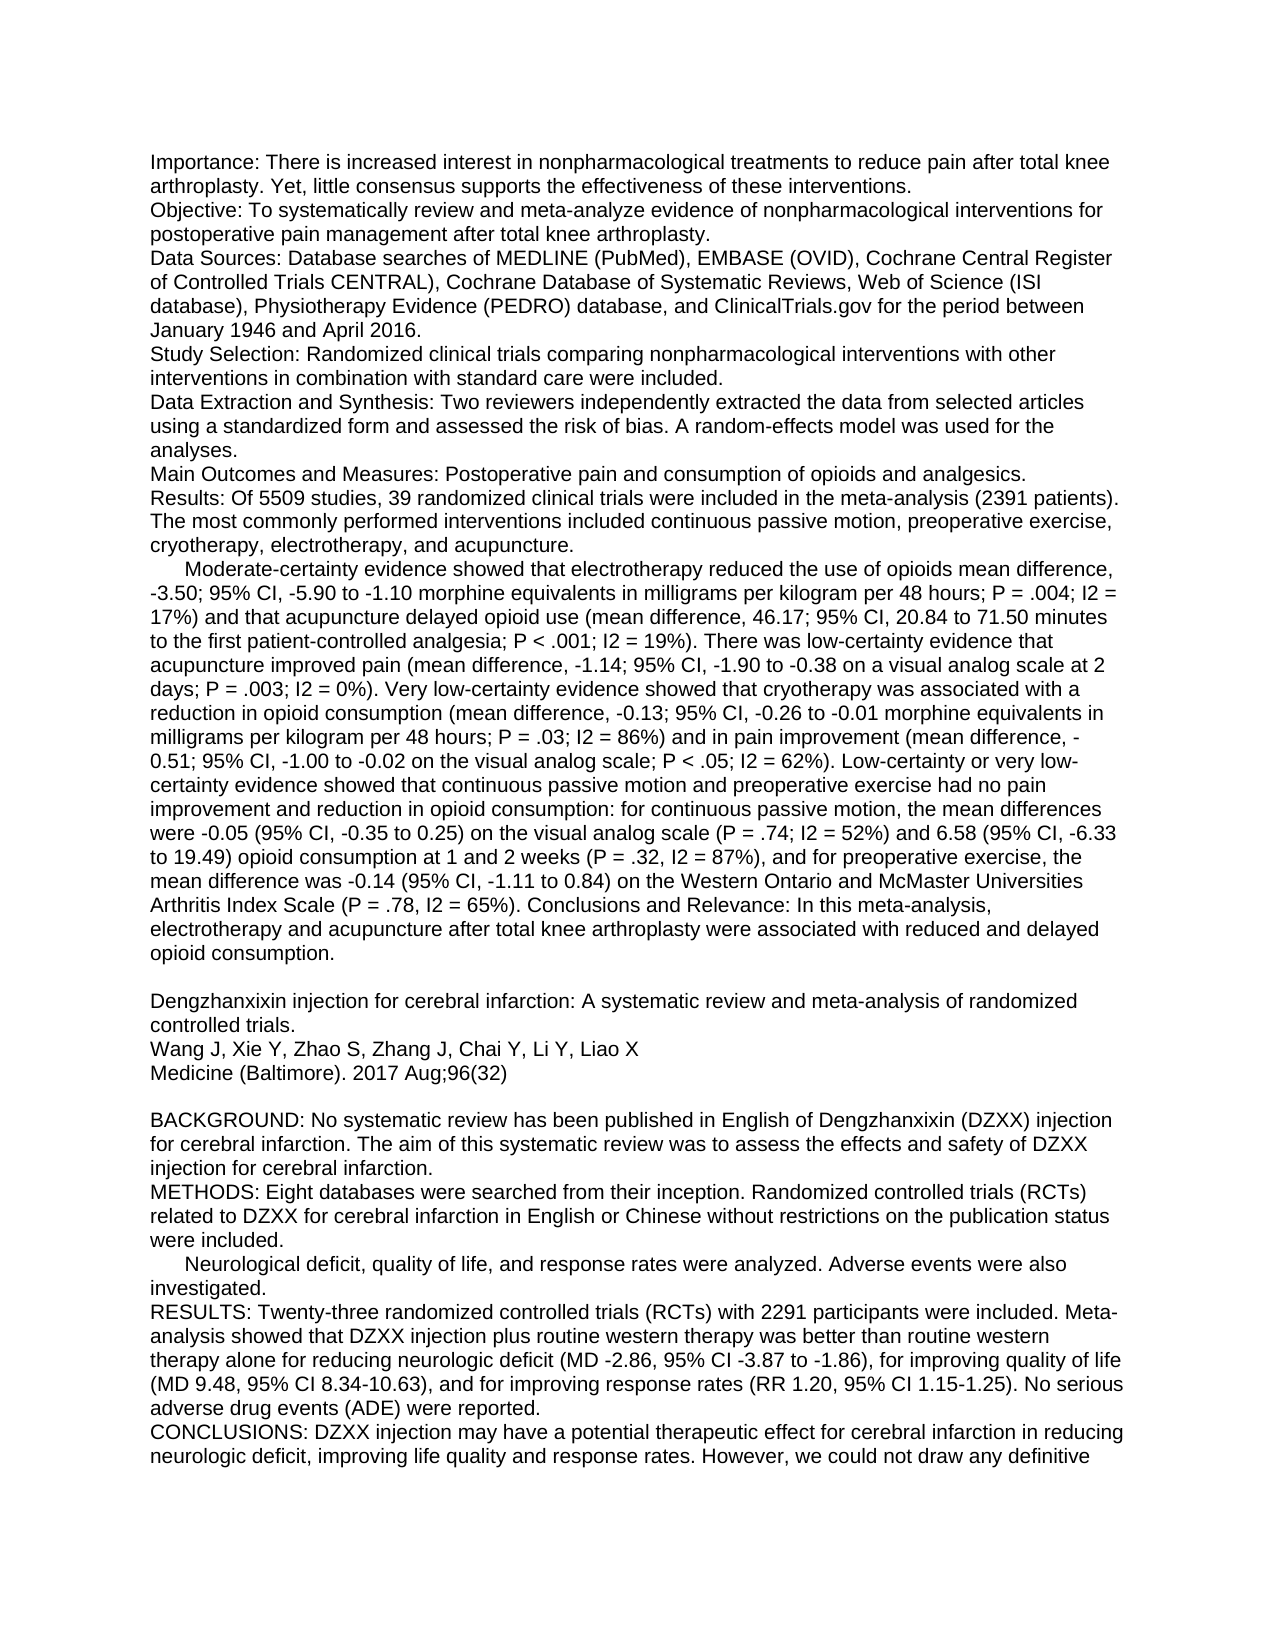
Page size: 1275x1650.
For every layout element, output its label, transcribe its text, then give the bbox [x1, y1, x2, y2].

text METHODS: Eight databases were searched from their inception. Randomized controlled trials (RCTs) related to DZXX for cerebral infarction in English or Chinese without restrictions on the publication status were included. [150, 1180, 1125, 1252]
text BACKGROUND: No systematic review has been published in English of Dengzhanxixin (DZXX) injection for cerebral infarction. The aim of this systematic review was to assess the effects and safety of DZXX injection for cerebral infarction. [150, 1108, 1125, 1180]
text Importance: There is increased interest in nonpharmacological treatments to reduce pain after total knee arthroplasty. Yet, little consensus supports the effectiveness of these interventions. [150, 150, 1125, 198]
text Results: Of 5509 studies, 39 randomized clinical trials were included in the meta-analysis (2391 patients). The most commonly performed interventions included continuous passive motion, preoperative exercise, cryotherapy, electrotherapy, and acupuncture. [150, 485, 1125, 557]
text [150, 1420, 1125, 1468]
text Main Outcomes and Measures: Postoperative pain and consumption of opioids and analgesics. [150, 461, 1125, 485]
text Wang J, Xie Y, Zhao S, Zhang J, Chai Y, Li Y, Liao X [150, 1036, 1125, 1060]
text RESULTS: Twenty-three randomized controlled trials (RCTs) with 2291 participants were included. Meta-analysis showed that DZXX injection plus routine western therapy was better than routine western therapy alone for reducing neurologic deficit (MD -2.86, 95% CI -3.87 to -1.86), for improving quality of life (MD 9.48, 95% CI 8.34-10.63), and for improving response rates (RR 1.20, 95% CI 1.15-1.25). No serious adverse drug events (ADE) were reported. [150, 1300, 1125, 1420]
text Dengzhanxixin injection for cerebral infarction: A systematic review and meta-analysis of randomized controlled trials. [150, 988, 1125, 1036]
text Data Extraction and Synthesis: Two reviewers independently extracted the data from selected articles using a standardized form and assessed the risk of bias. A random-effects model was used for the analyses. [150, 389, 1125, 461]
text Data Sources: Database searches of MEDLINE (PubMed), EMBASE (OVID), Cochrane Central Register of Controlled Trials CENTRAL), Cochrane Database of Systematic Reviews, Web of Science (ISI database), Physiotherapy Evidence (PEDRO) database, and ClinicalTrials.gov for the period between January 1946 and April 2016. [150, 246, 1125, 342]
text Moderate-certainty evidence showed that electrotherapy reduced the use of opioids mean difference, -3.50; 95% CI, -5.90 to -1.10 morphine equivalents in milligrams per kilogram per 48 hours; P = .004; I2 = 17%) and that acupuncture delayed opioid use (mean difference, 46.17; 95% CI, 20.84 to 71.50 minutes to the first patient-controlled analgesia; P < .001; I2 = 19%). There was low-certainty evidence that acupuncture improved pain (mean difference, -1.14; 95% CI, -1.90 to -0.38 on a visual analog scale at 2 days; P = .003; I2 = 0%). Very low-certainty evidence showed that cryotherapy was associated with a reduction in opioid consumption (mean difference, -0.13; 95% CI, -0.26 to -0.01 morphine equivalents in milligrams per kilogram per 48 hours; P = .03; I2 = 86%) and in pain improvement (mean difference, -0.51; 95% CI, -1.00 to -0.02 on the visual analog scale; P < .05; I2 = 62%). Low-certainty or very low-certainty evidence showed that continuous passive motion and preoperative exercise had no pain improvement and reduction in opioid consumption: for continuous passive motion, the mean differences were -0.05 (95% CI, -0.35 to 0.25) on the visual analog scale (P = .74; I2 = 52%) and 6.58 (95% CI, -6.33 to 19.49) opioid consumption at 1 and 2 weeks (P = .32, I2 = 87%), and for preoperative exercise, the mean difference was -0.14 (95% CI, -1.11 to 0.84) on the Western Ontario and McMaster Universities Arthritis Index Scale (P = .78, I2 = 65%). Conclusions and Relevance: In this meta-analysis, electrotherapy and acupuncture after total knee arthroplasty were associated with reduced and delayed opioid consumption. [150, 557, 1125, 964]
text Objective: To systematically review and meta-analyze evidence of nonpharmacological interventions for postoperative pain management after total knee arthroplasty. [150, 198, 1125, 246]
text Medicine (Baltimore). 2017 Aug;96(32) [150, 1060, 1125, 1084]
text Neurological deficit, quality of life, and response rates were analyzed. Adverse events were also investigated. [150, 1252, 1125, 1300]
text Study Selection: Randomized clinical trials comparing nonpharmacological interventions with other interventions in combination with standard care were included. [150, 342, 1125, 389]
